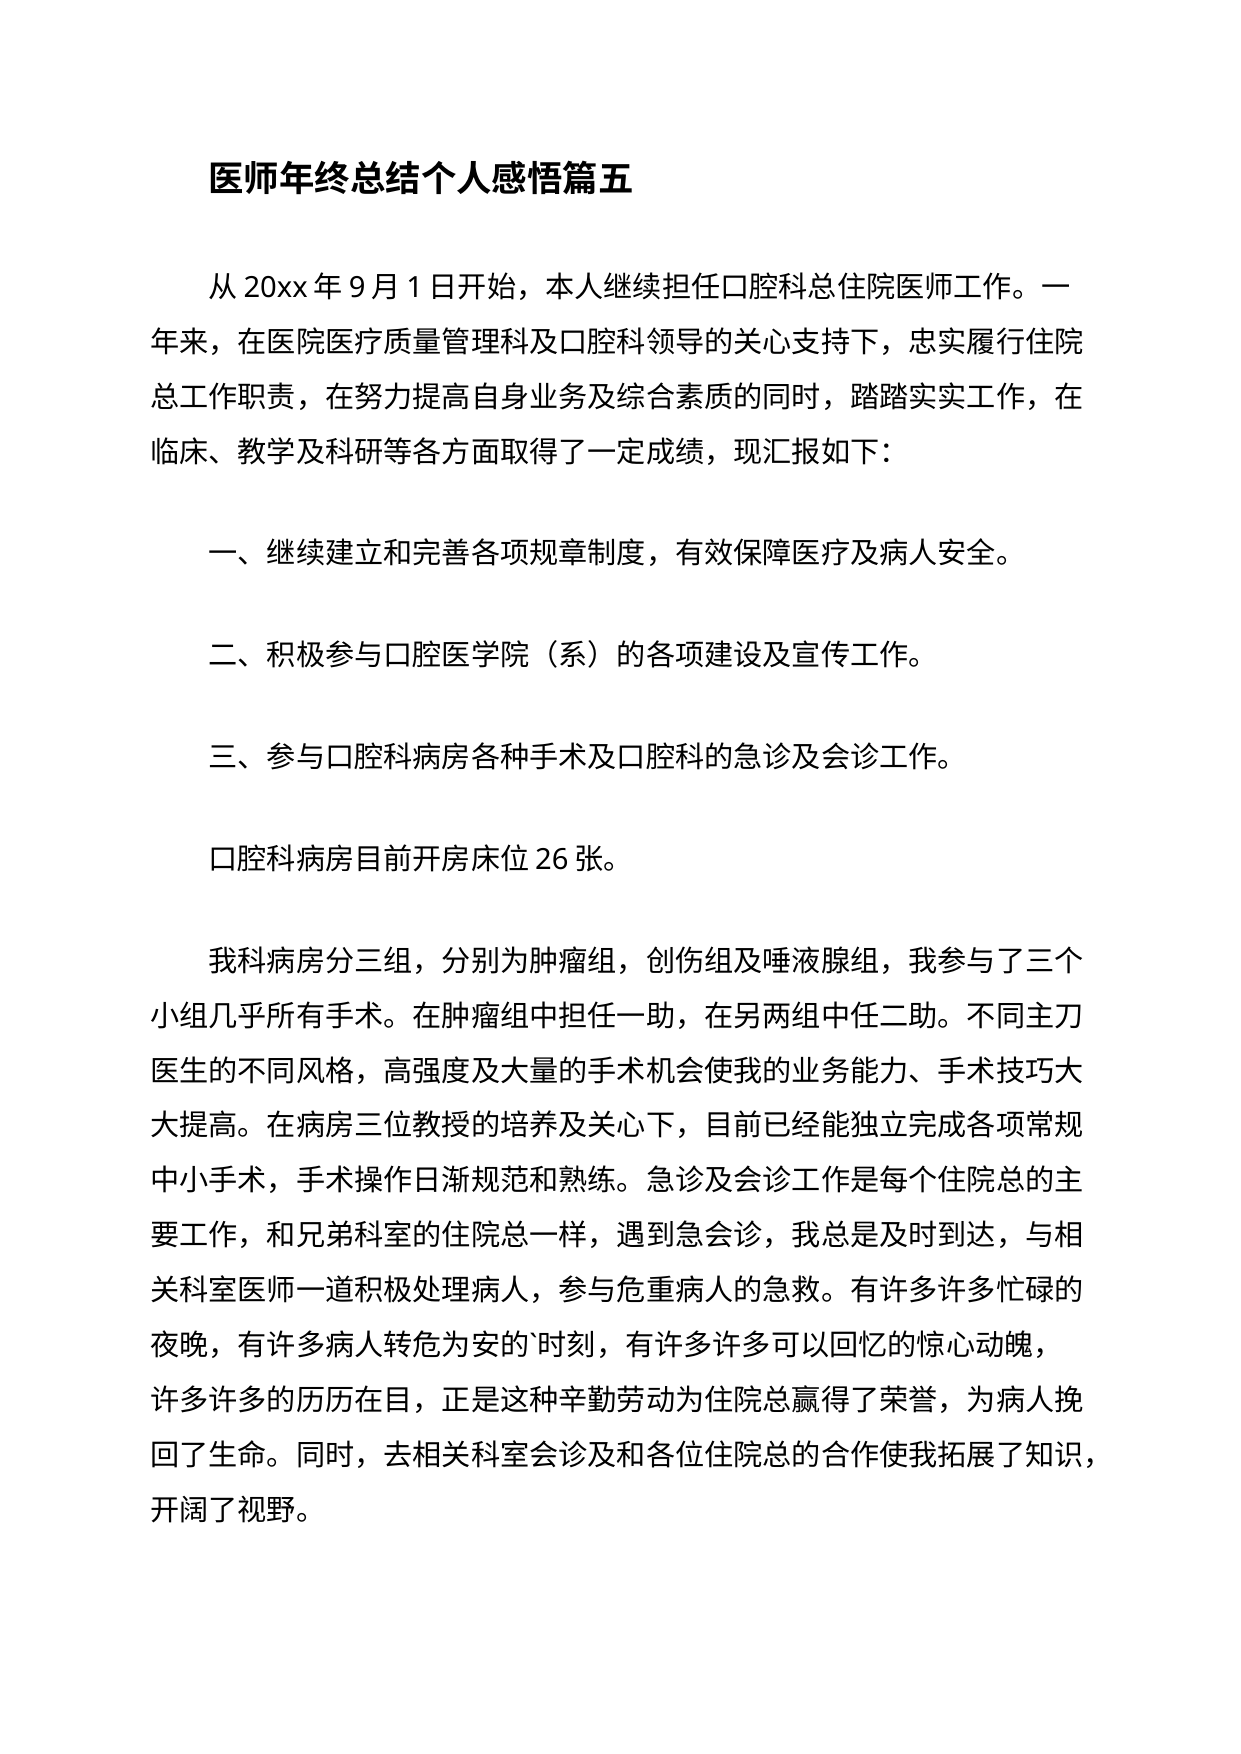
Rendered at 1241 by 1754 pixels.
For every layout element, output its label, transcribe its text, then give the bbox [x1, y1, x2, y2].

text 从20xx年9月1日开始，本人继续担任口腔科总住院医师工作。一年来，在医院医疗质量管理科及口腔科领导的关心支持下，忠实履行住院总工作职责，在努力提高自身业务及综合素质的同时，踏踏实实工作，在临床、教学及科研等各方面取得了一定成绩，现汇报如下： [150, 263, 1090, 471]
text 三、参与口腔科病房各种手术及口腔科的急诊及会诊工作。 [150, 733, 1090, 776]
text 二、积极参与口腔医学院（系）的各项建设及宣传工作。 [150, 632, 1090, 674]
text 口腔科病房目前开房床位26张。 [150, 835, 1090, 878]
text 医师年终总结个人感悟篇五 [150, 150, 1090, 201]
text 我科病房分三组，分别为肿瘤组，创伤组及唾液腺组，我参与了三个小组几乎所有手术。在肿瘤组中担任一助，在另两组中任二助。不同主刀医生的不同风格，高强度及大量的手术机会使我的业务能力、手术技巧大大提高。在病房三位教授的培养及关心下，目前已经能独立完成各项常规中小手术，手术操作日渐规范和熟练。急诊及会诊工作是每个住院总的主要工作，和兄弟科室的住院总一样，遇到急会诊，我总是及时到达，与相关科室医师一道积极处理病人，参与危重病人的急救。有许多许多忙碌的夜晚，有许多病人转危为安的`时刻，有许多许多可以回忆的惊心动魄，许多许多的历历在目，正是这种辛勤劳动为住院总赢得了荣誉，为病人挽回了生命。同时，去相关科室会诊及和各位住院总的合作使我拓展了知识，开阔了视野。 [150, 937, 1090, 1529]
text 一、继续建立和完善各项规章制度，有效保障医疗及病人安全。 [150, 530, 1090, 572]
